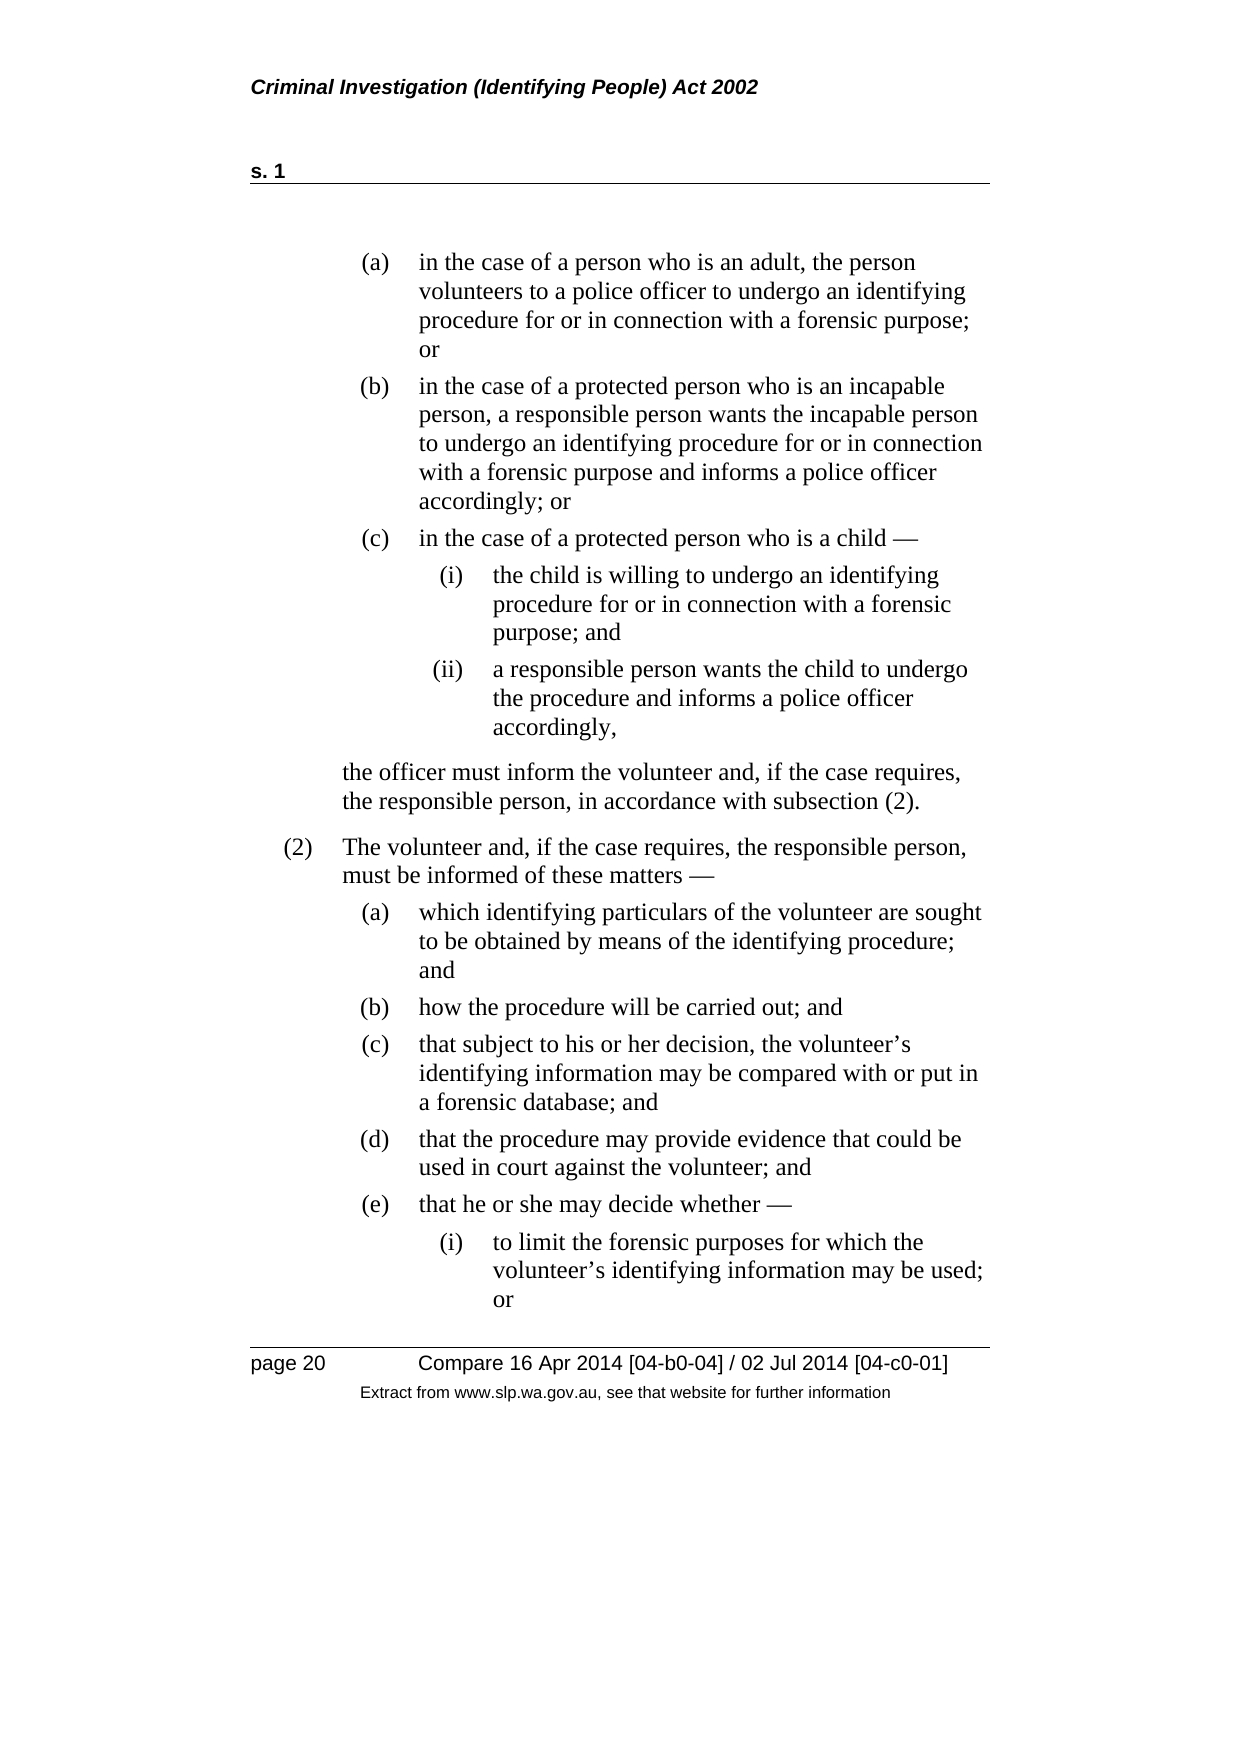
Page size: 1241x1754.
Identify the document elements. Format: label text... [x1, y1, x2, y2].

text (i) the child is willing to undergo an identifying procedure for or in connection with a forensic purpose; and [250, 560, 990, 646]
text (i) to limit the forensic purposes for which the volunteer’s identifying information may be used; or [250, 1227, 990, 1313]
text (c) that subject to his or her decision, the volunteer’s identifying information may be compared with or put in a forensic database; and [250, 1029, 990, 1115]
text (2) The volunteer and, if the case requires, the responsible person, must be informed of these matters — [250, 832, 990, 889]
text (e) that he or she may decide whether — [250, 1189, 990, 1218]
text (c) in the case of a protected person who is a child — [250, 523, 990, 552]
text (ii) a responsible person wants the child to undergo the procedure and informs a police officer accordingly, [250, 654, 990, 741]
text (a) which identifying particulars of the volunteer are sought to be obtained by means of the identifying procedure; and [250, 897, 990, 984]
text (b) how the procedure will be carried out; and [250, 992, 990, 1021]
text (d) that the procedure may provide evidence that could be used in court against the volunteer; and [250, 1124, 990, 1181]
text the officer must inform the volunteer and, if the case requires, the responsible person, in accordance with subsection (2). [250, 757, 990, 815]
text (b) in the case of a protected person who is an incapable person, a responsible person wants the incapable person to undergo an identifying procedure for or in connection with a forensic purpose and informs a police officer accordingly; or [250, 371, 990, 514]
text (a) in the case of a person who is an adult, the person volunteers to a police officer to undergo an identifying procedure for or in connection with a forensic purpose; or [250, 247, 990, 362]
